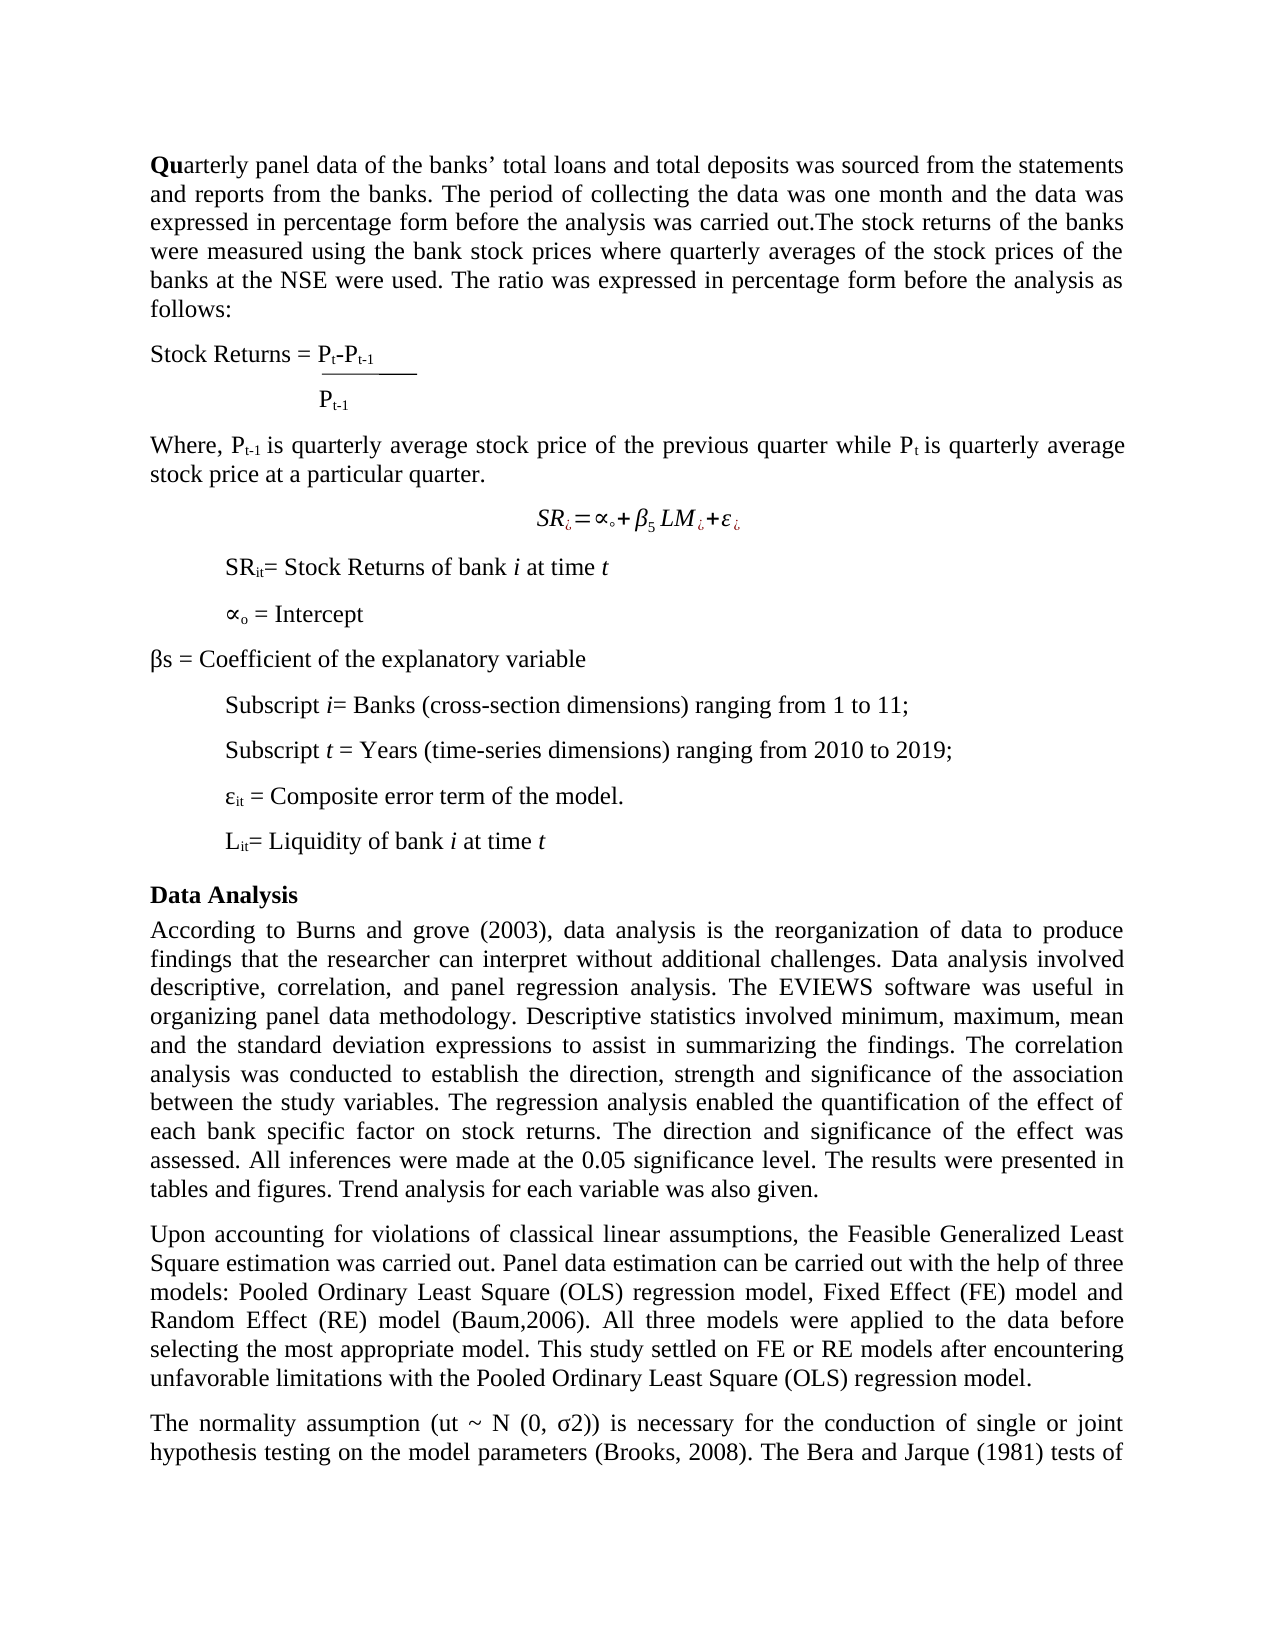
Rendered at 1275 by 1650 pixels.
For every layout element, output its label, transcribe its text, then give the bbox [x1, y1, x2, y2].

text Where, Pt-1 is quarterly average stock price of the previous quarter while Pt is quarterly average stock price at a particular quarter. [150, 430, 1125, 487]
text Stock Returns = Pt-Pt-1 [150, 339, 1125, 368]
text Quarterly panel data of the banks’ total loans and total deposits was sourced from the statements and reports from the banks. The period of collecting the data was one month and the data was expressed in percentage form before the analysis was carried out.The stock returns of the banks were measured using the bank stock prices where quarterly averages of the stock prices of the banks at the NSE were used. The ratio was expressed in percentage form before the analysis as follows: [150, 150, 1125, 322]
text βs = Coefficient of the explanatory variable [150, 644, 1125, 673]
text ∝o = Intercept [225, 598, 1125, 628]
text Subscript t = Years (time-series dimensions) ranging from 2010 to 2019; [225, 735, 1125, 764]
text Upon accounting for violations of classical linear assumptions, the Feasible Generalized Least Square estimation was carried out. Panel data estimation can be carried out with the help of three models: Pooled Ordinary Least Square (OLS) regression model, Fixed Effect (FE) model and Random Effect (RE) model (Baum,2006). All three models were applied to the data before selecting the most appropriate model. This study settled on FE or RE models after encountering unfavorable limitations with the Pooled Ordinary Least Square (OLS) regression model. [150, 1219, 1125, 1392]
text Pt-1 [150, 384, 1125, 413]
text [150, 1408, 1125, 1466]
text According to Burns and grove (2003), data analysis is the reorganization of data to produce findings that the researcher can interpret without additional challenges. Data analysis involved descriptive, correlation, and panel regression analysis. The EVIEWS software was useful in organizing panel data methodology. Descriptive statistics involved minimum, maximum, mean and the standard deviation expressions to assist in summarizing the findings. The correlation analysis was conducted to establish the direction, strength and significance of the association between the study variables. The regression analysis enabled the quantification of the effect of each bank specific factor on stock returns. The direction and significance of the effect was assessed. All inferences were made at the 0.05 significance level. The results were presented in tables and figures. Trend analysis for each variable was also given. [150, 915, 1125, 1202]
text Lit= Liquidity of bank i at time t [225, 826, 1125, 855]
text Subscript i= Banks (cross-section dimensions) ranging from 1 to 11; [225, 690, 1125, 719]
text SRit= Stock Returns of bank i at time t [225, 552, 1125, 581]
text εit = Composite error term of the model. [225, 781, 1125, 809]
subtitle Data Analysis [150, 880, 1125, 909]
